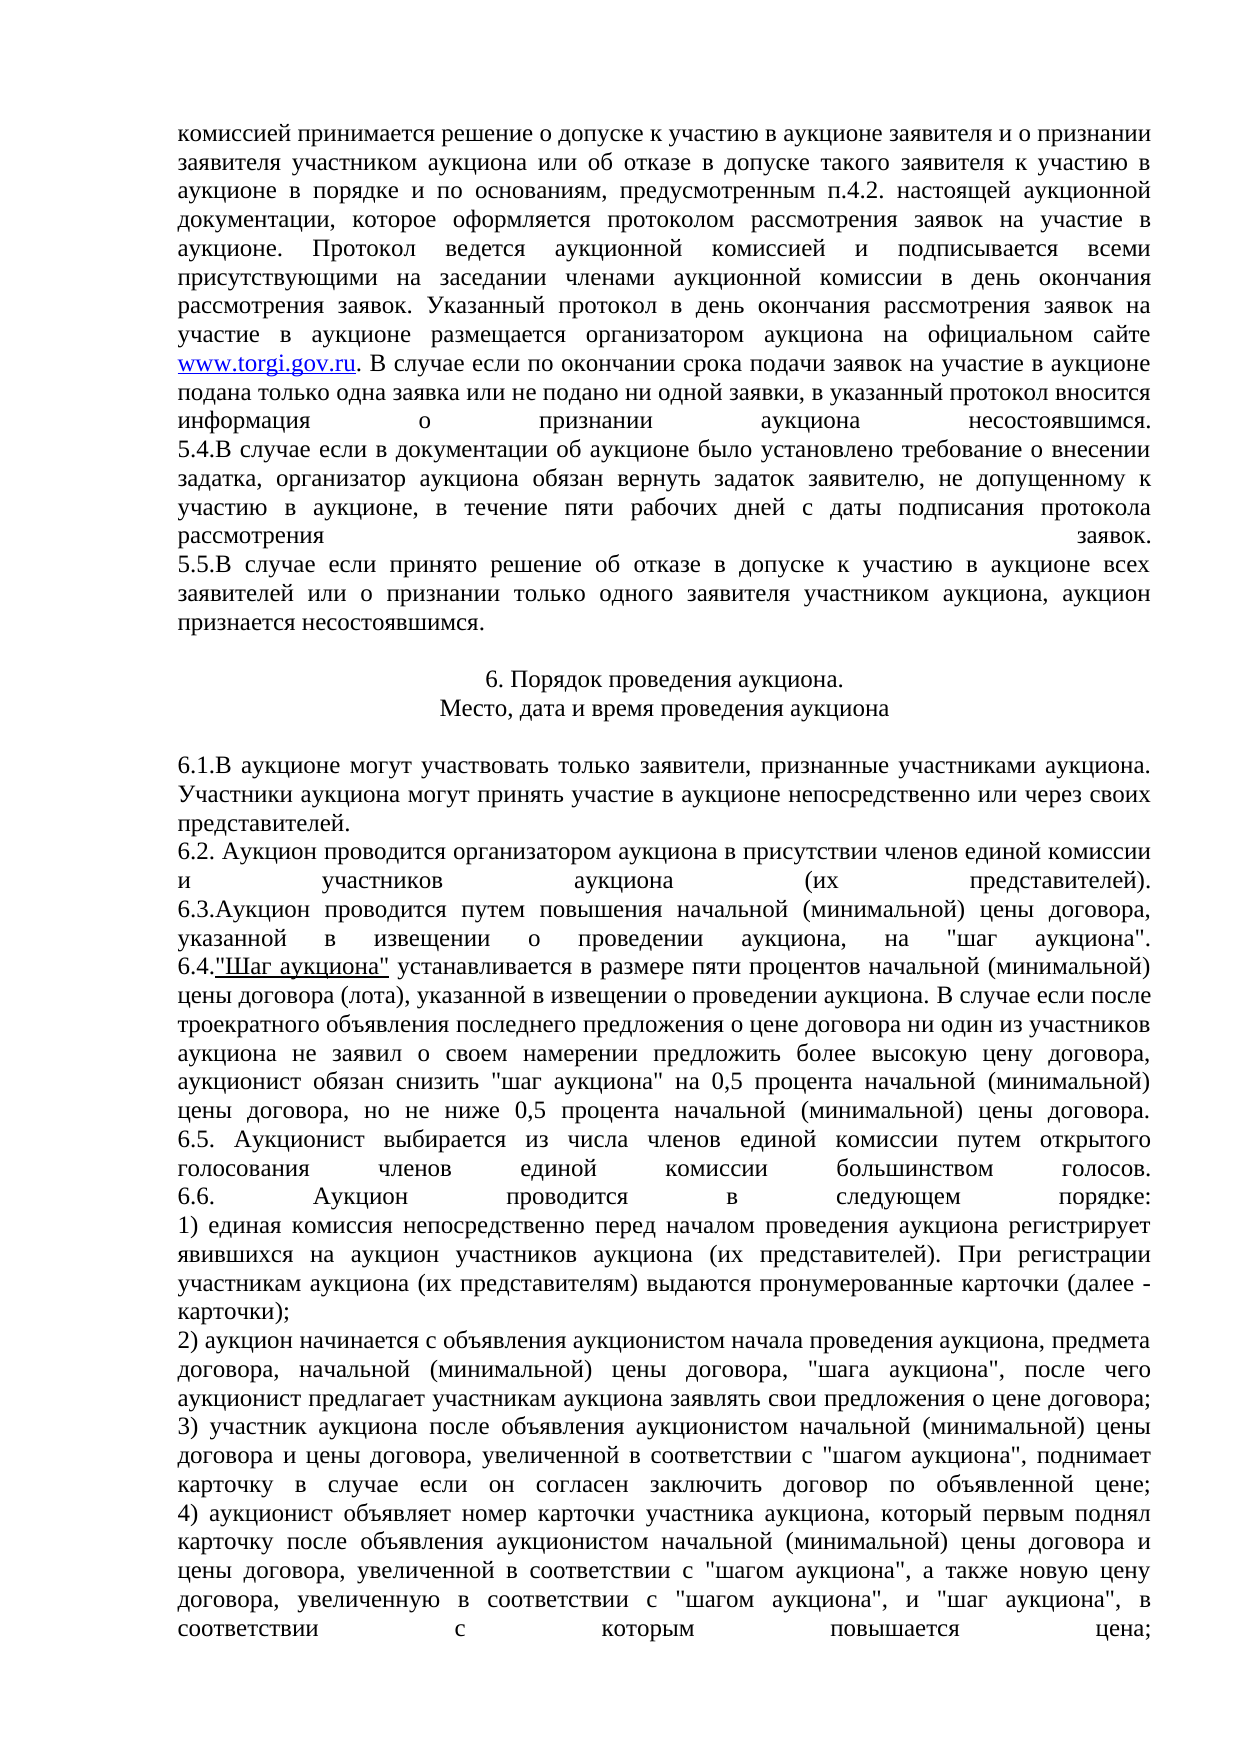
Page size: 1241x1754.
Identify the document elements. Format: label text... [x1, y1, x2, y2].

text 6. Порядок проведения аукциона. Место, дата и время проведения аукциона [177, 664, 1152, 722]
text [177, 118, 1152, 636]
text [177, 750, 1152, 1641]
